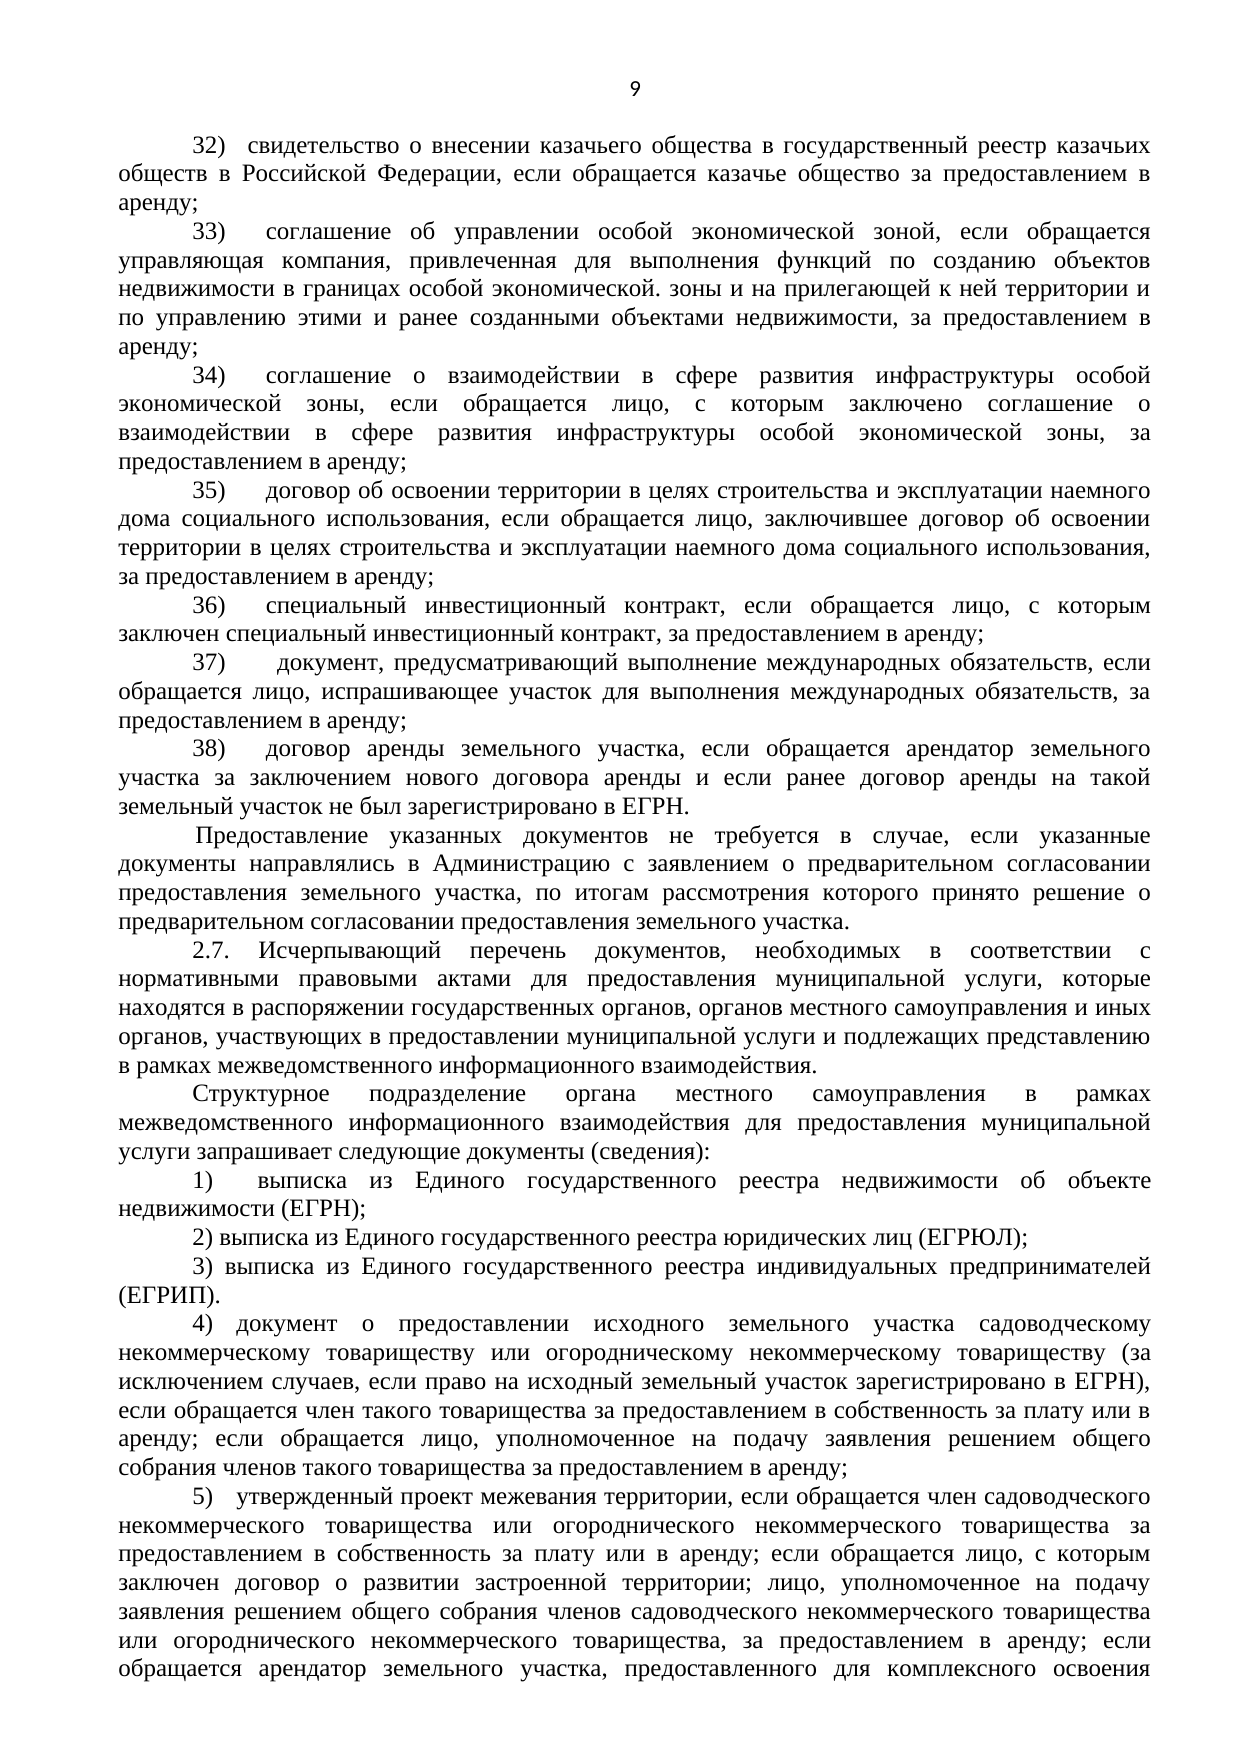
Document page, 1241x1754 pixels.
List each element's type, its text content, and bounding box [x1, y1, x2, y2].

list договор аренды земельного участка, если обращается арендатор земельного участка за заключением нового договора аренды и если ранее договор аренды на такой земельный участок не был зарегистрировано в ЕГРН. [118, 733, 1152, 820]
list документ, предусматривающий выполнение международных обязательств, если обращается лицо, испрашивающее участок для выполнения международных обязательств, за предоставлением в аренду; [118, 647, 1152, 733]
list свидетельство о внесении казачьего общества в государственный реестр казачьих обществ в Российской Федерации, если обращается казачье общество за предоставлением в аренду; [118, 130, 1152, 216]
list договор об освоении территории в целях строительства и эксплуатации наемного дома социального использования, если обращается лицо, заключившее договор об освоении территории в целях строительства и эксплуатации наемного дома социального использования, за предоставлением в аренду; [118, 475, 1152, 590]
text Предоставление указанных документов не требуется в случае, если указанные документы направлялись в Администрацию с заявлением о предварительном согласовании предоставления земельного участка, по итогам рассмотрения которого принято решение о предварительном согласовании предоставления земельного участка. [118, 820, 1152, 935]
list соглашение об управлении особой экономической зоной, если обращается управляющая компания, привлеченная для выполнения функций по созданию объектов недвижимости в границах особой экономической. зоны и на прилегающей к ней территории и по управлению этими и ранее созданными объектами недвижимости, за предоставлением в аренду; [118, 216, 1152, 360]
text Структурное подразделение органа местного самоуправления в рамках межведомственного информационного взаимодействия для предоставления муниципальной услуги запрашивает следующие документы (сведения): [118, 1078, 1152, 1165]
list соглашение о взаимодействии в сфере развития инфраструктуры особой экономической зоны, если обращается лицо, с которым заключено соглашение о взаимодействии в сфере развития инфраструктуры особой экономической зоны, за предоставлением в аренду; [118, 360, 1152, 475]
list специальный инвестиционный контракт, если обращается лицо, с которым заключен специальный инвестиционный контракт, за предоставлением в аренду; [118, 590, 1152, 647]
text 2.7. Исчерпывающий перечень документов, необходимых в соответствии с нормативными правовыми актами для предоставления муниципальной услуги, которые находятся в распоряжении государственных органов, органов местного самоуправления и иных органов, участвующих в предоставлении муниципальной услуги и подлежащих представлению в рамках межведомственного информационного взаимодействия. [118, 935, 1152, 1078]
text 2) выписка из Единого государственного реестра юридических лиц (ЕГРЮЛ); [118, 1222, 1152, 1251]
text 1) выписка из Единого государственного реестра недвижимости об объекте недвижимости (ЕГРН); [118, 1165, 1152, 1222]
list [118, 1481, 1152, 1682]
list документ о предоставлении исходного земельного участка садоводческому некоммерческому товариществу или огородническому некоммерческому товариществу (за исключением случаев, если право на исходный земельный участок зарегистрировано в ЕГРН), если обращается член такого товарищества за предоставлением в собственность за плату или в аренду; если обращается лицо, уполномоченное на подачу заявления решением общего собрания членов такого товарищества за предоставлением в аренду; [118, 1308, 1152, 1481]
text 3) выписка из Единого государственного реестра индивидуальных предпринимателей (ЕГРИП). [118, 1251, 1152, 1308]
